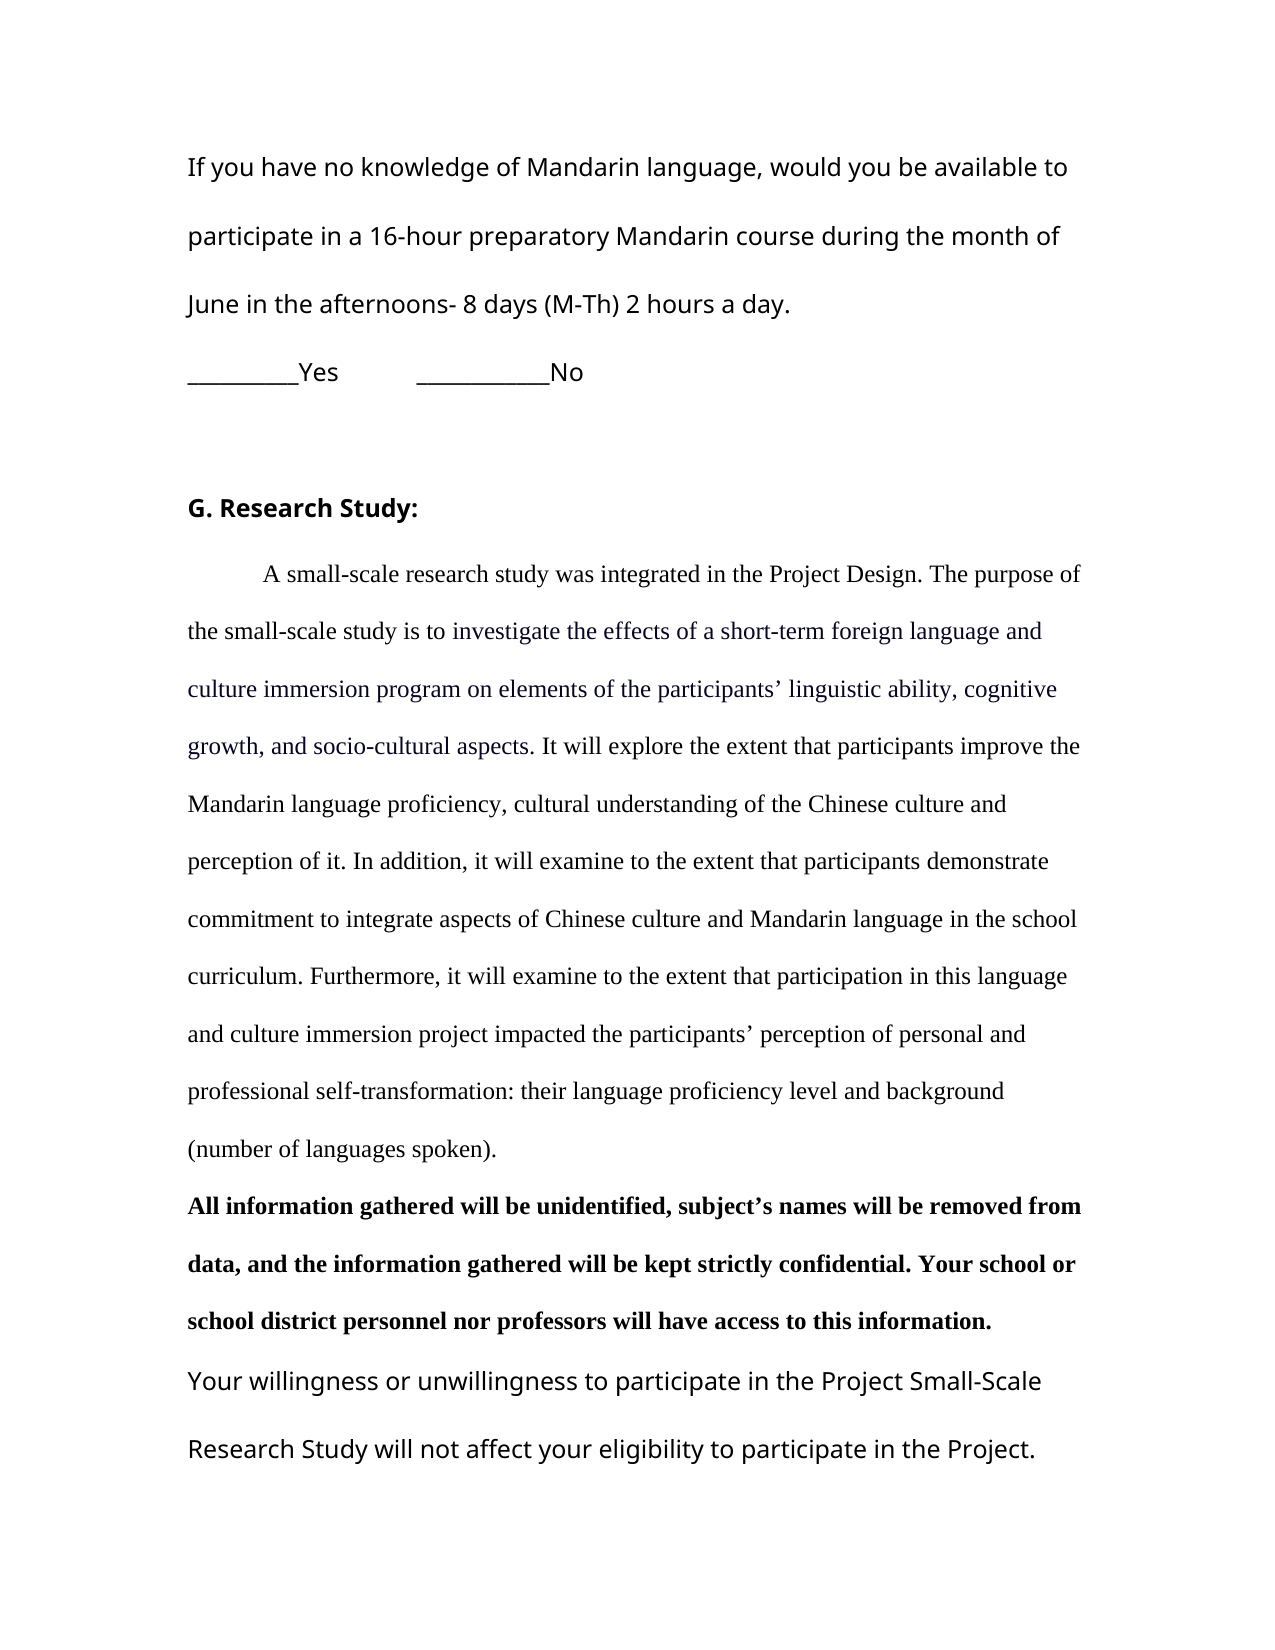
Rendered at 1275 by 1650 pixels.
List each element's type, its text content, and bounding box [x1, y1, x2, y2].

text Your willingness or unwillingness to participate in the Project Small-Scale Research Study will not affect your eligibility to participate in the Project. [187, 1364, 1087, 1466]
text G. Research Study: [187, 491, 1087, 525]
text A small-scale research study was integrated in the Project Design. The purpose of the small-scale study is to investigate the effects of a short-term foreign language and culture immersion program on elements of the participants’ linguistic ability, cognitive growth, and socio-cultural aspects. It will explore the extent that participants improve the Mandarin language proficiency, cultural understanding of the Chinese culture and perception of it. In addition, it will examine to the extent that participants demonstrate commitment to integrate aspects of Chinese culture and Mandarin language in the school curriculum. Furthermore, it will examine to the extent that participation in this language and culture immersion project impacted the participants’ perception of personal and professional self-transformation: their language proficiency level and background (number of languages spoken). [187, 559, 1087, 1162]
text __________Yes ____________No [187, 354, 1087, 388]
text All information gathered will be unidentified, subject’s names will be removed from data, and the information gathered will be kept strictly confidential. Your school or school district personnel nor professors will have access to this information. [187, 1191, 1087, 1335]
text If you have no knowledge of Mandarin language, would you be available to participate in a 16-hour preparatory Mandarin course during the month of June in the afternoons- 8 days (M-Th) 2 hours a day. [187, 150, 1087, 320]
